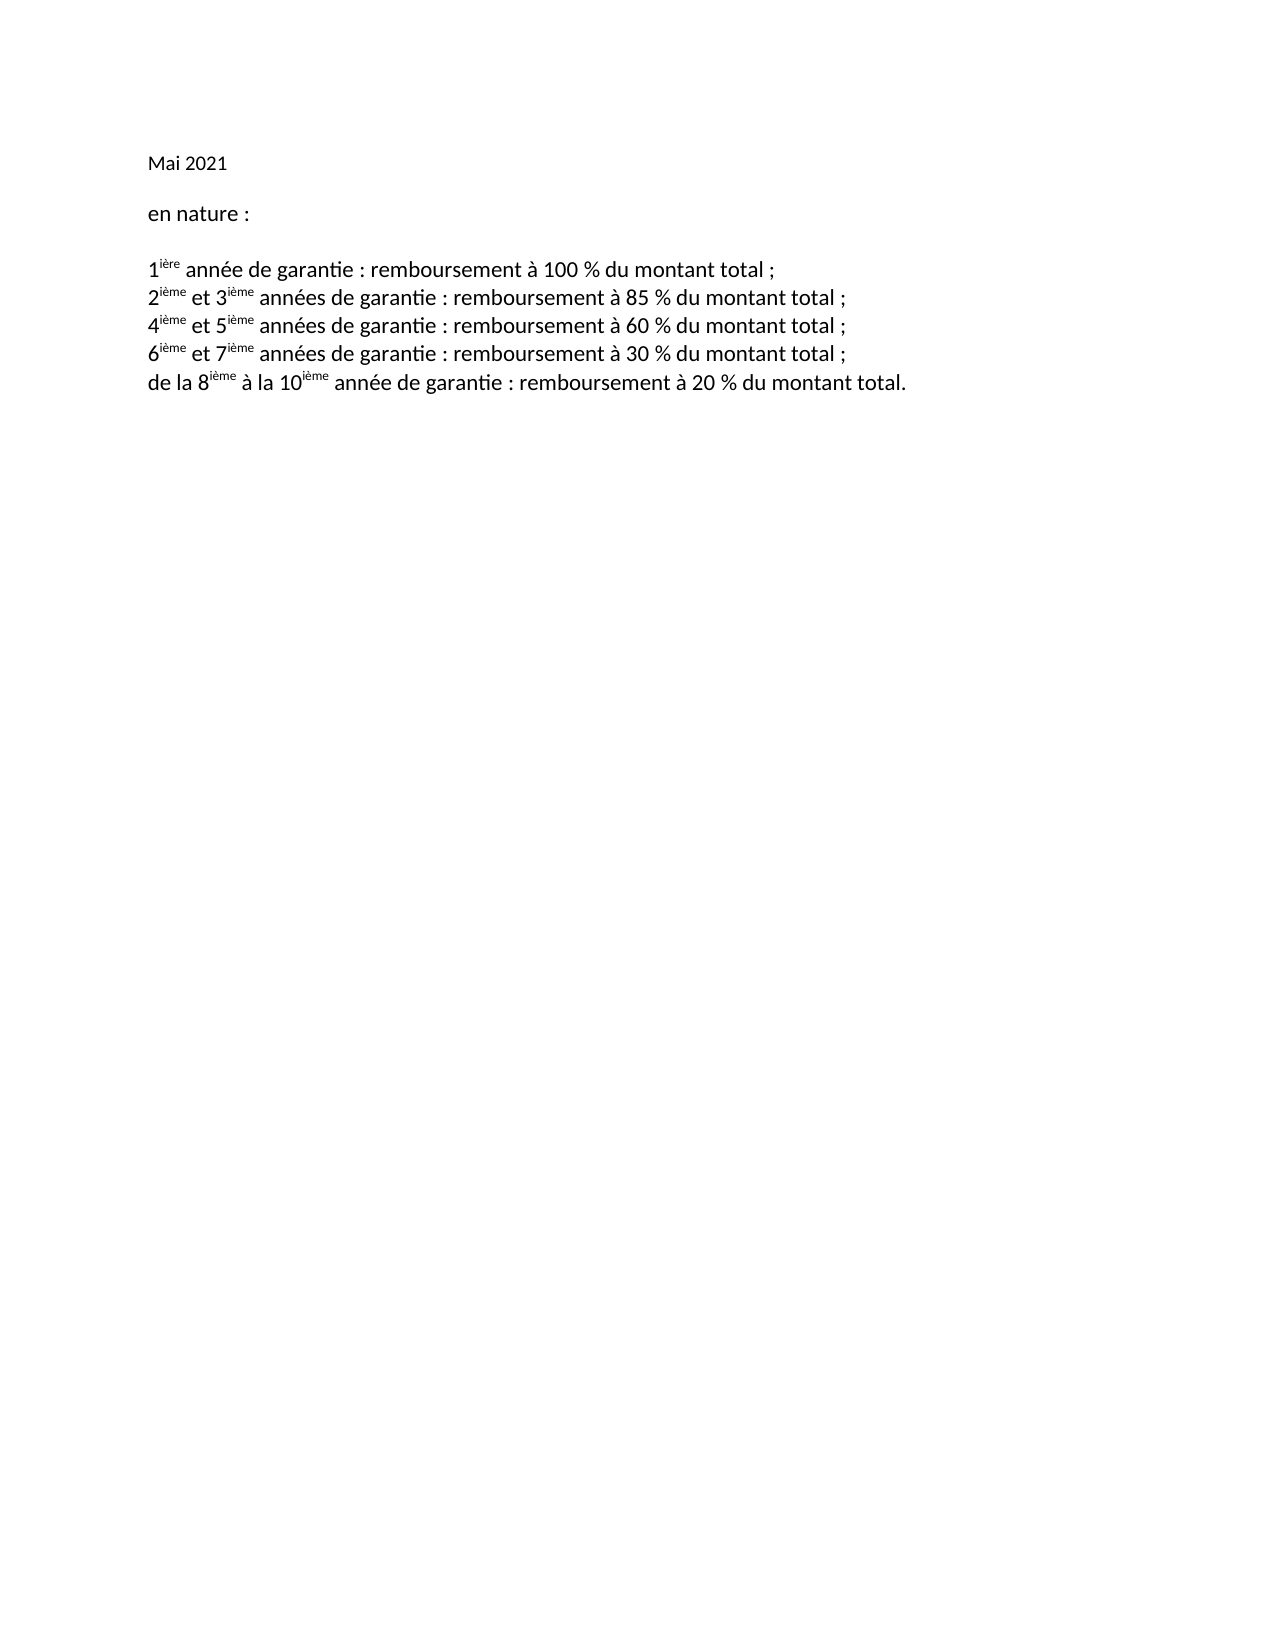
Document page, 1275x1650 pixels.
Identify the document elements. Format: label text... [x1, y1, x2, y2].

text 6ième et 7ième années de garantie : remboursement à 30 % du montant total ; [148, 339, 1093, 368]
text 1ière année de garantie : remboursement à 100 % du montant total ; [148, 256, 1093, 283]
text 4ième et 5ième années de garantie : remboursement à 60 % du montant total ; [148, 312, 1093, 339]
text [148, 199, 1093, 227]
text de la 8ième à la 10ième année de garantie : remboursement à 20 % du montant total. [148, 368, 1093, 396]
text 2ième et 3ième années de garantie : remboursement à 85 % du montant total ; [148, 283, 1093, 312]
